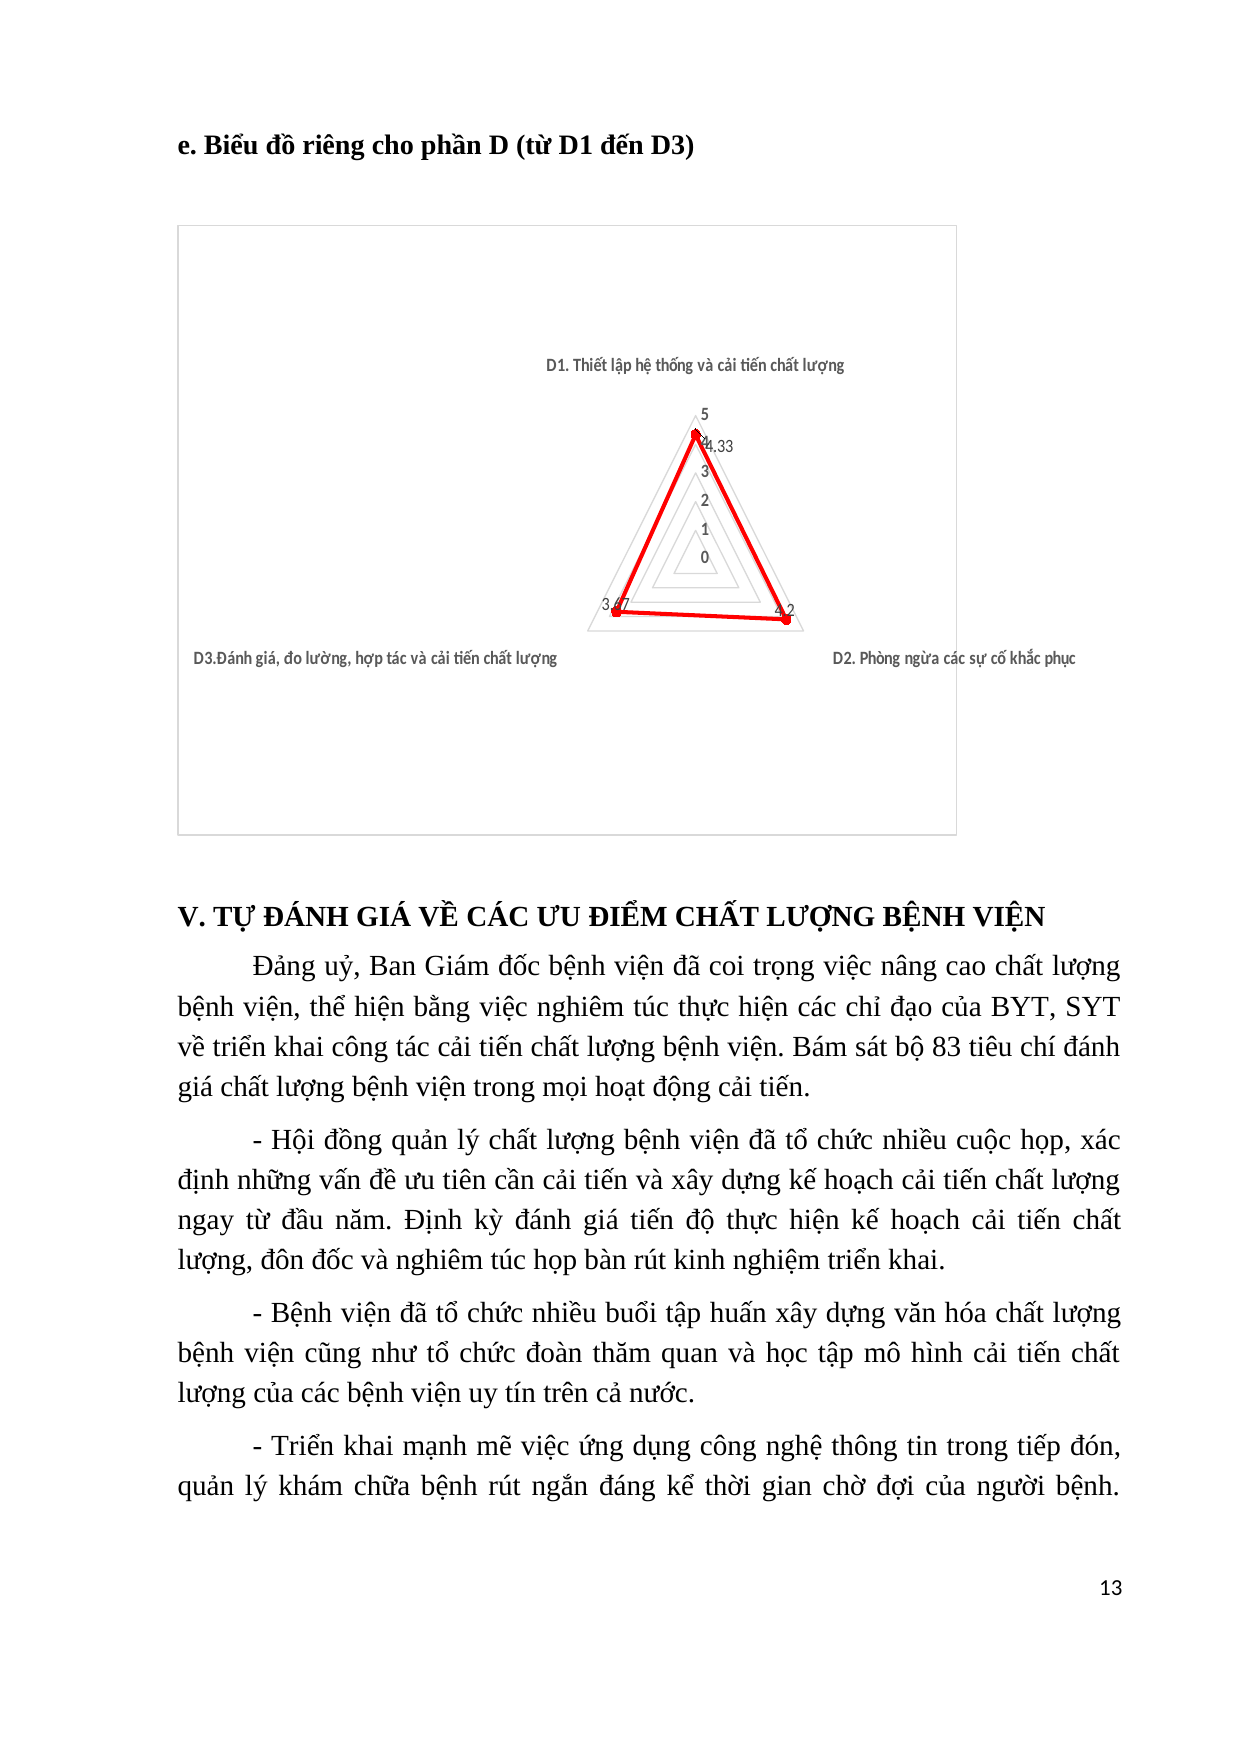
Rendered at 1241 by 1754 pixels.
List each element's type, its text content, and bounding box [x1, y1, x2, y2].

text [177, 1428, 1122, 1502]
text Đảng uỷ, Ban Giám đốc bệnh viện đã coi trọng việc nâng cao chất lượng bệnh viện, thể hiện bằng việc nghiêm túc thực hiện các chỉ đạo của BYT, SYT về triển khai công tác cải tiến chất lượng bệnh viện. Bám sát bộ 83 tiêu chí đánh giá chất lượng bệnh viện trong mọi hoạt động cải tiến. [177, 948, 1122, 1103]
text V. TỰ ĐÁNH GIÁ VỀ CÁC ƯU ĐIỂM CHẤT LƯỢNG BỆNH VIỆN [177, 899, 1122, 933]
text - Hội đồng quản lý chất lượng bệnh viện đã tổ chức nhiều cuộc họp, xác định những vấn đề ưu tiên cần cải tiến và xây dựng kế hoạch cải tiến chất lượng ngay từ đầu năm. Định kỳ đánh giá tiến độ thực hiện kế hoạch cải tiến chất lượng, đôn đốc và nghiêm túc họp bàn rút kinh nghiệm triển khai. [177, 1122, 1122, 1276]
text e. Biểu đồ riêng cho phần D (từ D1 đến D3) [177, 128, 1122, 160]
text - Bệnh viện đã tổ chức nhiều buổi tập huấn xây dựng văn hóa chất lượng bệnh viện cũng như tổ chức đoàn thăm quan và học tập mô hình cải tiến chất lượng của các bệnh viện uy tín trên cả nước. [177, 1295, 1122, 1409]
